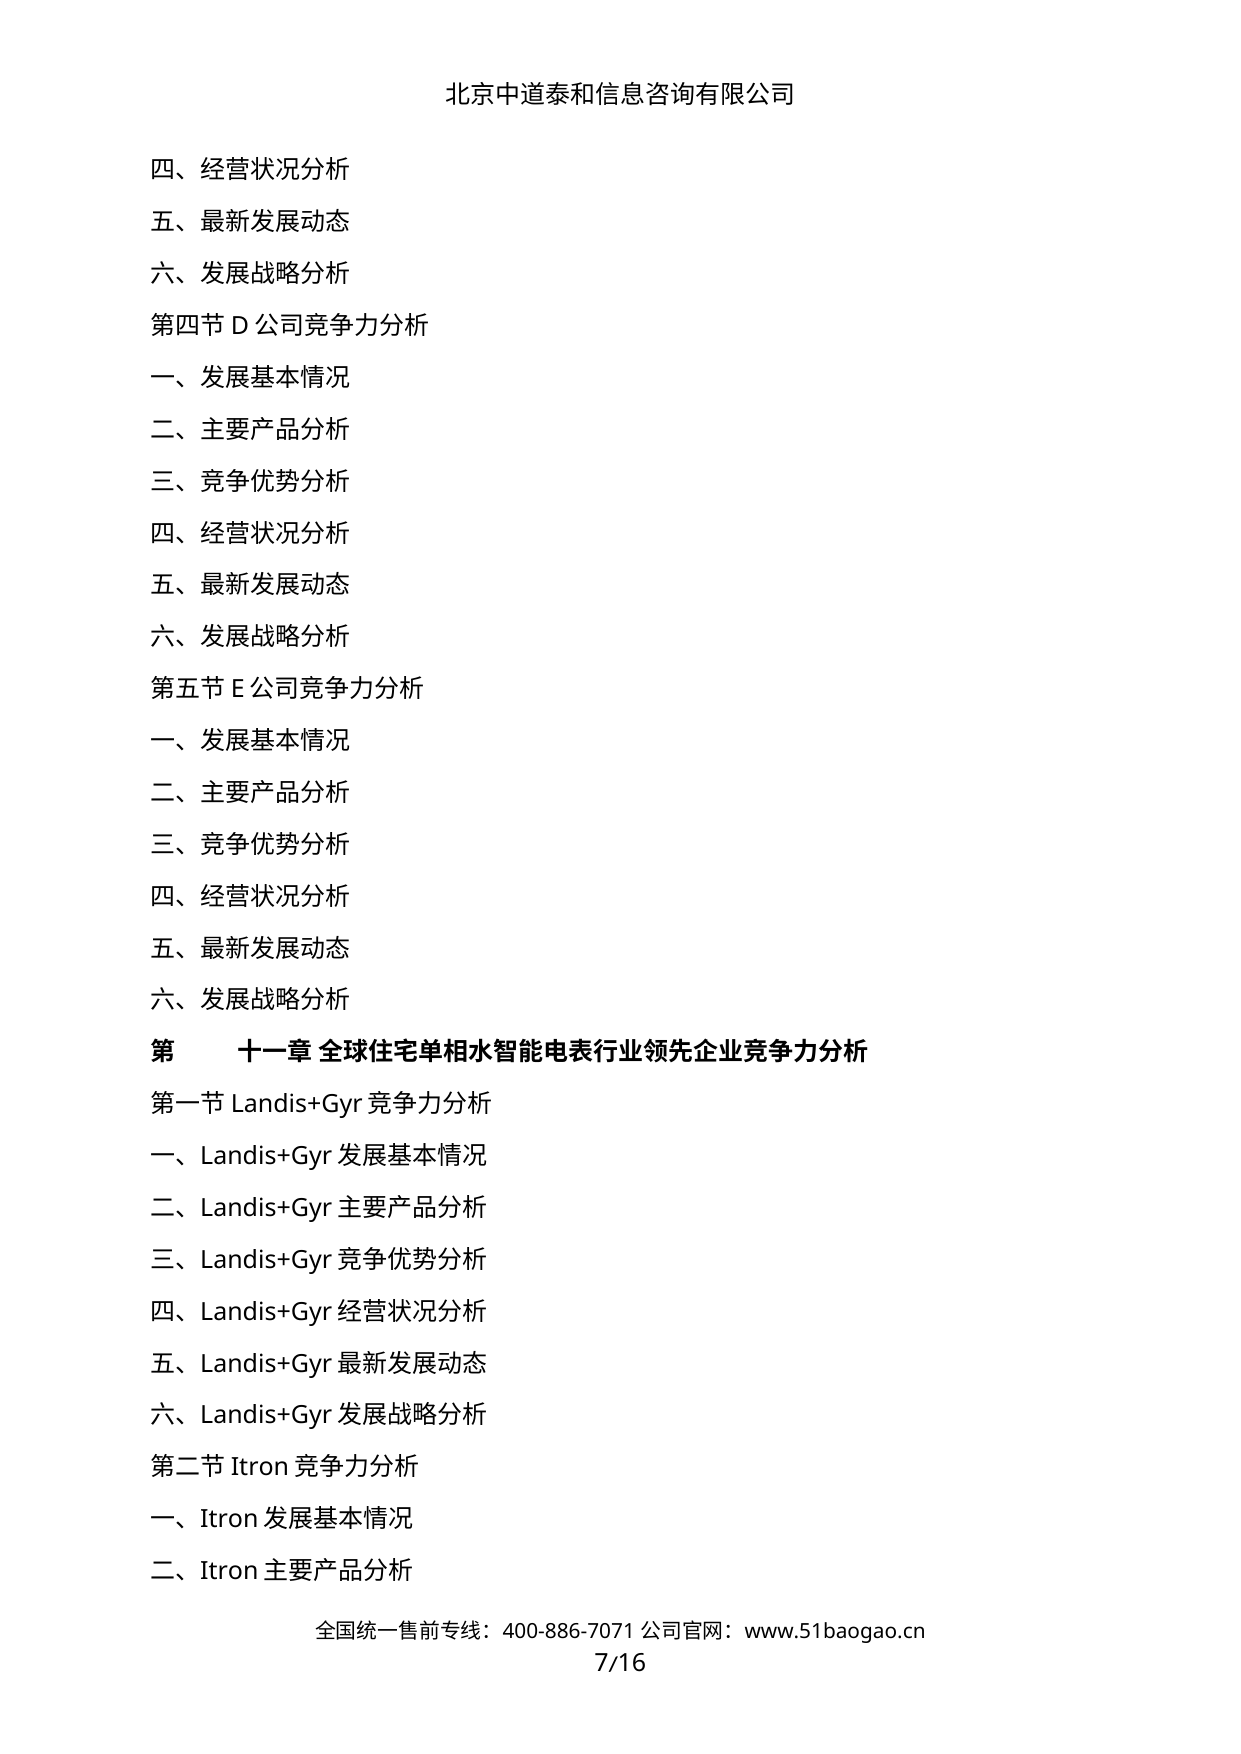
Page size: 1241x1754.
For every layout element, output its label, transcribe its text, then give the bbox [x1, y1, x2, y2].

text 第一节 Landis+Gyr竞争力分析 [150, 1084, 1090, 1120]
text 六、发展战略分析 [150, 254, 1090, 290]
text 第二节 Itron竞争力分析 [150, 1447, 1090, 1483]
text 二、Itron主要产品分析 [150, 1551, 1090, 1587]
text 三、竞争优势分析 [150, 461, 1090, 497]
text 四、Landis+Gyr经营状况分析 [150, 1291, 1090, 1327]
text 一、发展基本情况 [150, 721, 1090, 757]
text 二、主要产品分析 [150, 772, 1090, 809]
text 四、经营状况分析 [150, 876, 1090, 912]
text 五、Landis+Gyr最新发展动态 [150, 1343, 1090, 1379]
text 三、竞争优势分析 [150, 824, 1090, 861]
text 一、Landis+Gyr发展基本情况 [150, 1136, 1090, 1172]
text 二、Landis+Gyr主要产品分析 [150, 1187, 1090, 1224]
text 第四节 D公司竞争力分析 [150, 306, 1090, 342]
text 五、最新发展动态 [150, 928, 1090, 964]
text 三、Landis+Gyr竞争优势分析 [150, 1239, 1090, 1276]
text 四、经营状况分析 [150, 513, 1090, 549]
text 一、Itron发展基本情况 [150, 1499, 1090, 1535]
text 一、发展基本情况 [150, 357, 1090, 394]
text 六、发展战略分析 [150, 617, 1090, 653]
text 五、最新发展动态 [150, 202, 1090, 238]
text 四、经营状况分析 [150, 150, 1090, 186]
text 二、主要产品分析 [150, 409, 1090, 446]
text 六、发展战略分析 [150, 980, 1090, 1016]
text 第 十一章 全球住宅单相水智能电表行业领先企业竞争力分析 [150, 1032, 1090, 1068]
text 六、Landis+Gyr发展战略分析 [150, 1395, 1090, 1431]
text 第五节 E公司竞争力分析 [150, 669, 1090, 705]
text 五、最新发展动态 [150, 565, 1090, 601]
